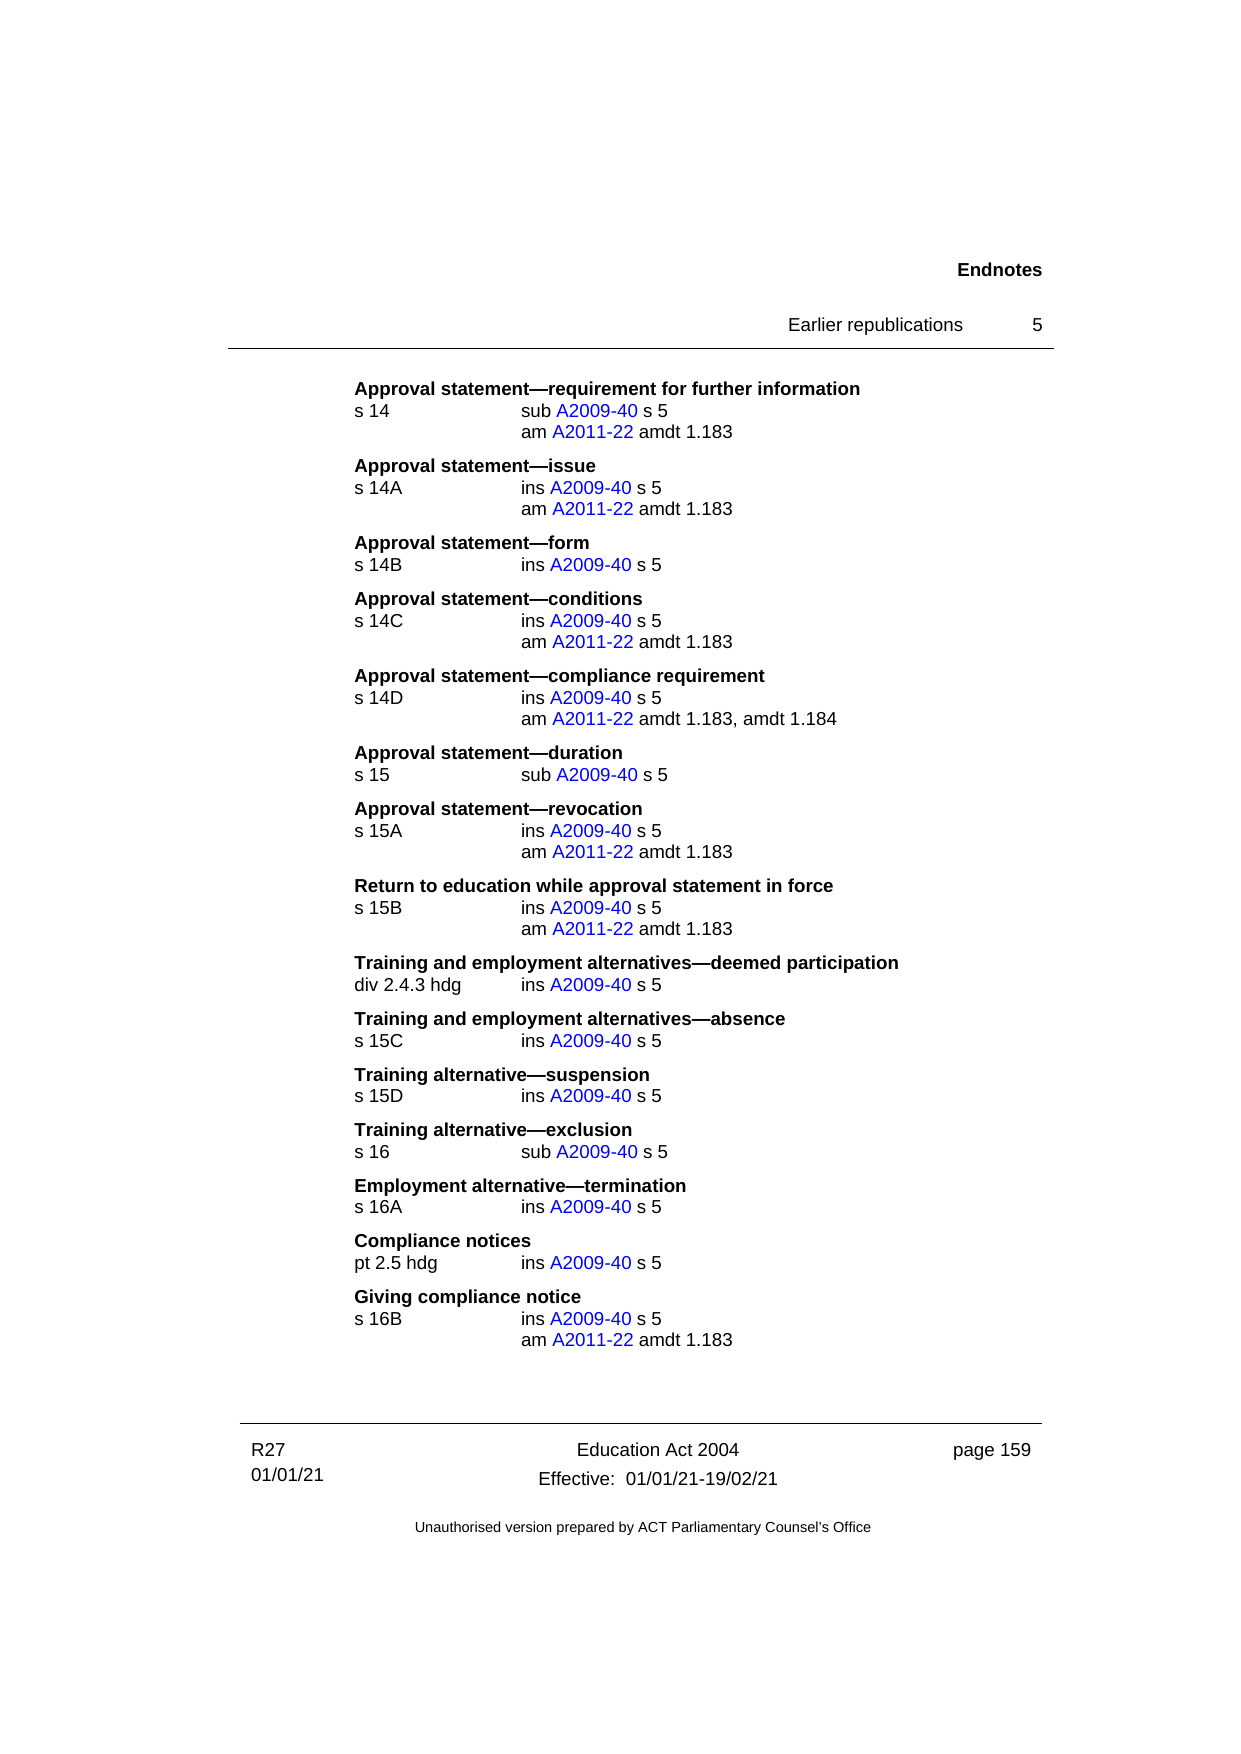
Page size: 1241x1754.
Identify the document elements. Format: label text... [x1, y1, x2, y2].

text Training alternative—suspension [354, 1063, 1042, 1085]
text Giving compliance notice [354, 1286, 1042, 1307]
text s 16 sub A2009-40 s 5 [354, 1141, 1042, 1162]
text Approval statement—compliance requirement [354, 665, 1042, 687]
text s 14D ins A2009-40 s 5 [354, 687, 1042, 708]
text s 15C ins A2009-40 s 5 [354, 1029, 1042, 1051]
text Training and employment alternatives—deemed participation [354, 952, 1042, 974]
text s 15D ins A2009-40 s 5 [354, 1085, 1042, 1107]
text am A2011-22 amdt 1.183 [354, 421, 1042, 442]
text s 15B ins A2009-40 s 5 [354, 897, 1042, 918]
text am A2011-22 amdt 1.183 [354, 631, 1042, 652]
text am A2011-22 amdt 1.183 [354, 918, 1042, 940]
text Employment alternative—termination [354, 1175, 1042, 1196]
text Training alternative—exclusion [354, 1119, 1042, 1141]
text Training and employment alternatives—absence [354, 1008, 1042, 1029]
text s 14 sub A2009-40 s 5 [354, 399, 1042, 421]
text am A2011-22 amdt 1.183 [354, 841, 1042, 862]
text s 15 sub A2009-40 s 5 [354, 764, 1042, 785]
text Approval statement—requirement for further information [354, 378, 1042, 399]
text am A2011-22 amdt 1.183 [354, 498, 1042, 520]
text Approval statement—revocation [354, 798, 1042, 819]
text s 16B ins A2009-40 s 5 [354, 1307, 1042, 1329]
text pt 2.5 hdg ins A2009-40 s 5 [354, 1252, 1042, 1273]
text Approval statement—issue [354, 455, 1042, 477]
text am A2011-22 amdt 1.183, amdt 1.184 [354, 708, 1042, 730]
text s 14C ins A2009-40 s 5 [354, 609, 1042, 631]
text s 14A ins A2009-40 s 5 [354, 477, 1042, 498]
text Return to education while approval statement in force [354, 875, 1042, 897]
text s 14B ins A2009-40 s 5 [354, 554, 1042, 575]
text s 15A ins A2009-40 s 5 [354, 819, 1042, 841]
text s 16A ins A2009-40 s 5 [354, 1196, 1042, 1218]
text Approval statement—form [354, 532, 1042, 554]
text Approval statement—duration [354, 742, 1042, 764]
text Compliance notices [354, 1230, 1042, 1252]
text div 2.4.3 hdg ins A2009-40 s 5 [354, 974, 1042, 995]
text am A2011-22 amdt 1.183 [354, 1329, 1042, 1351]
text Approval statement—conditions [354, 588, 1042, 609]
